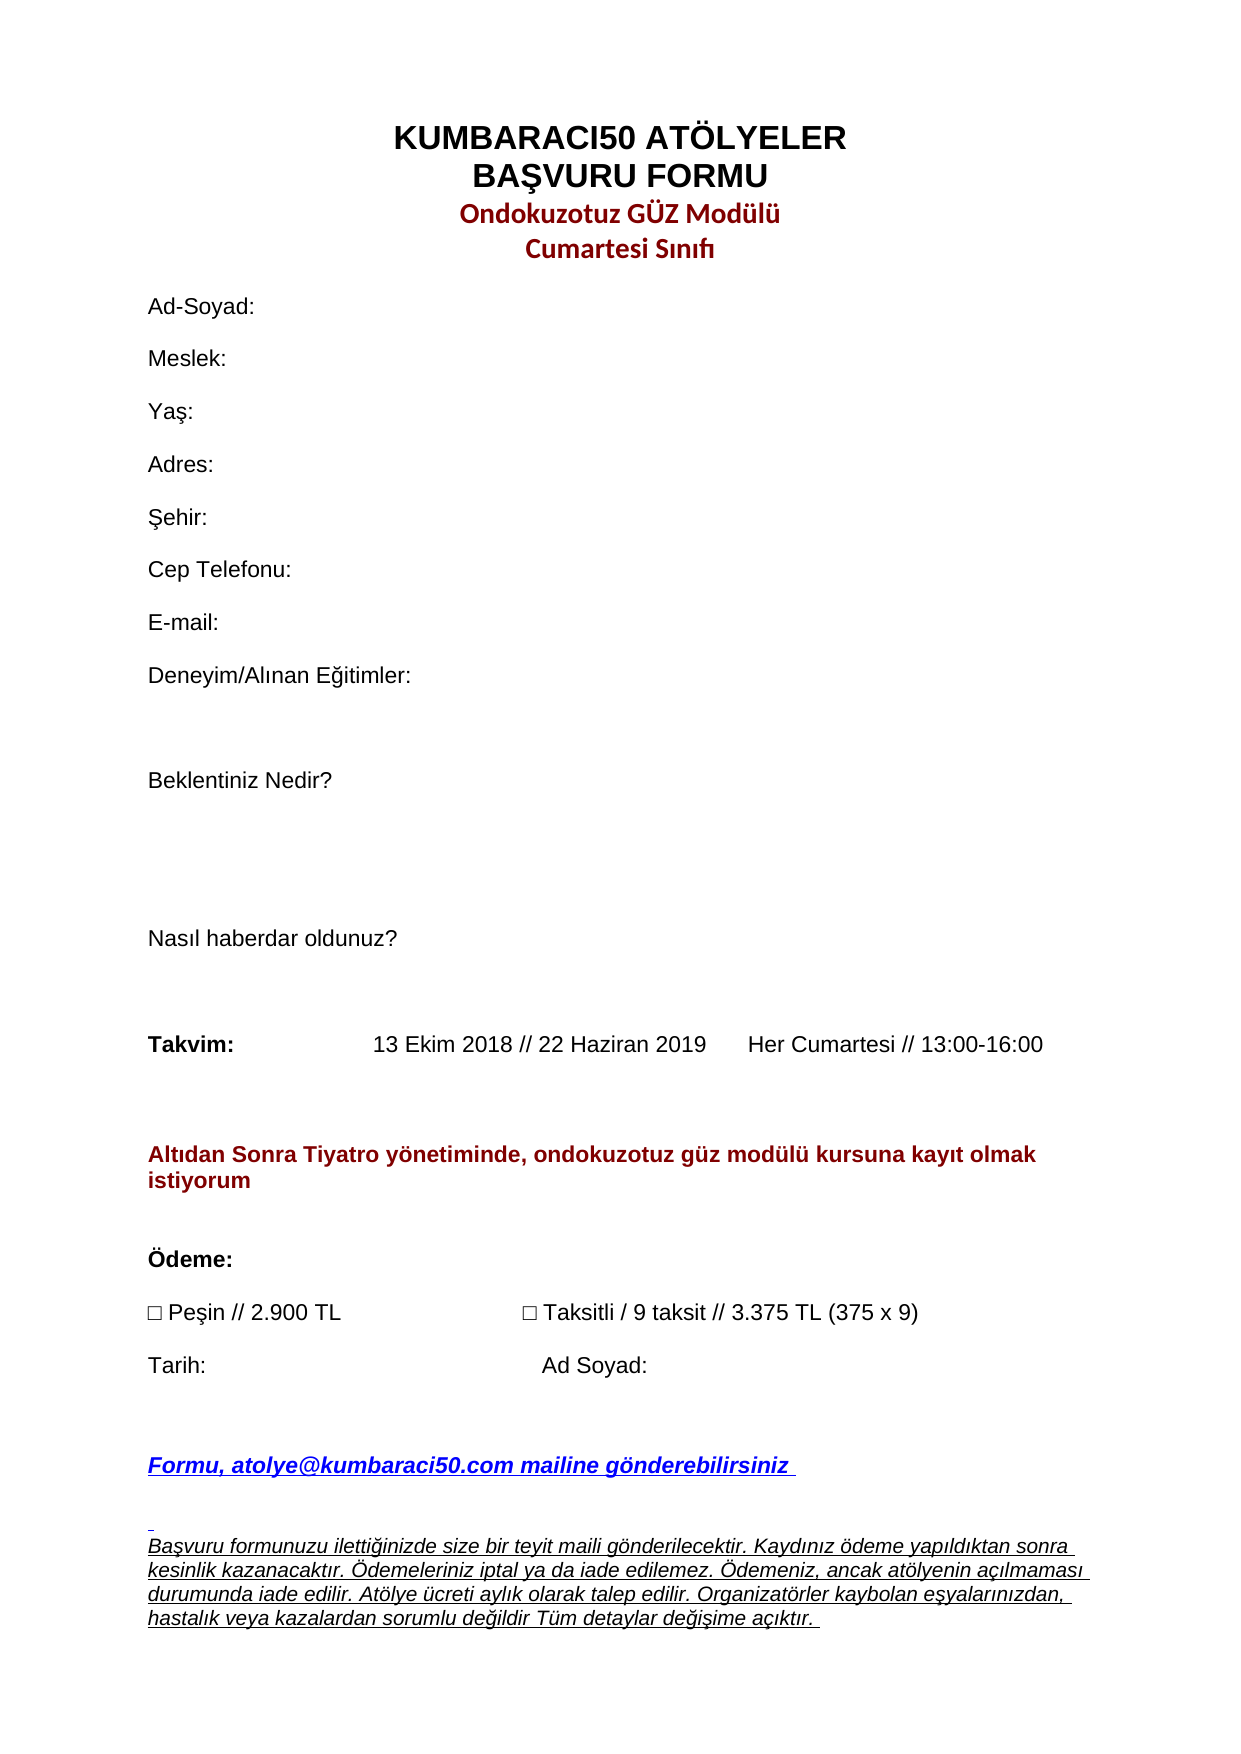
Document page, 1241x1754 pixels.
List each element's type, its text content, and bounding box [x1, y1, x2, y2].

text E-mail: [148, 609, 1093, 635]
text Cep Telefonu: [148, 556, 1093, 582]
text Yaş: [148, 398, 1093, 424]
text Ondokuzotuz GÜZ Modülü [148, 195, 1093, 231]
text Altıdan Sonra Tiyatro yönetiminde, ondokuzotuz güz modülü kursuna kayıt olmak istiyorum [148, 1141, 1093, 1193]
text Beklentiniz Nedir? [148, 767, 1093, 793]
text Takvim: 13 Ekim 2018 // 22 Haziran 2019 Her Cumartesi // 13:00-16:00 [148, 1031, 1093, 1057]
text Başvuru formunuzu ilettiğinizde size bir teyit maili gönderilecektir. Kaydınız ödeme yapıldıktan sonra kesinlik kazanacaktır. Ödemeleriniz iptal ya da iade edilemez. Ödemeniz, ancak atölyenin açılmaması durumunda iade edilir. Atölye ücreti aylık olarak talep edilir. Organizatörler kaybolan eşyalarınızdan, hastalık veya kazalardan sorumlu değildir Tüm detaylar değişime açıktır. [148, 1534, 1093, 1629]
text Meslek: [148, 345, 1093, 372]
text Nasıl haberdar oldunuz? [148, 925, 1093, 951]
text Cumartesi Sınıfı [148, 231, 1093, 266]
text KumbaracI50 Atölyeler [148, 118, 1093, 157]
text Tarih: Ad Soyad: [148, 1352, 1093, 1378]
text Ad-Soyad: [148, 293, 1093, 319]
text Formu, atolye@kumbaraci50.com mailine gönderebilirsiniz [148, 1452, 1093, 1478]
text Adres: [148, 451, 1093, 477]
text Şehir: [148, 503, 1093, 530]
text □ Peşin // 2.900 TL □ Taksitli / 9 taksit // 3.375 TL (375 x 9) [148, 1299, 1093, 1325]
text Ödeme: [148, 1246, 1093, 1272]
text Deneyim/Alınan Eğitimler: [148, 662, 1093, 688]
text başvuru FORMu [148, 157, 1093, 195]
